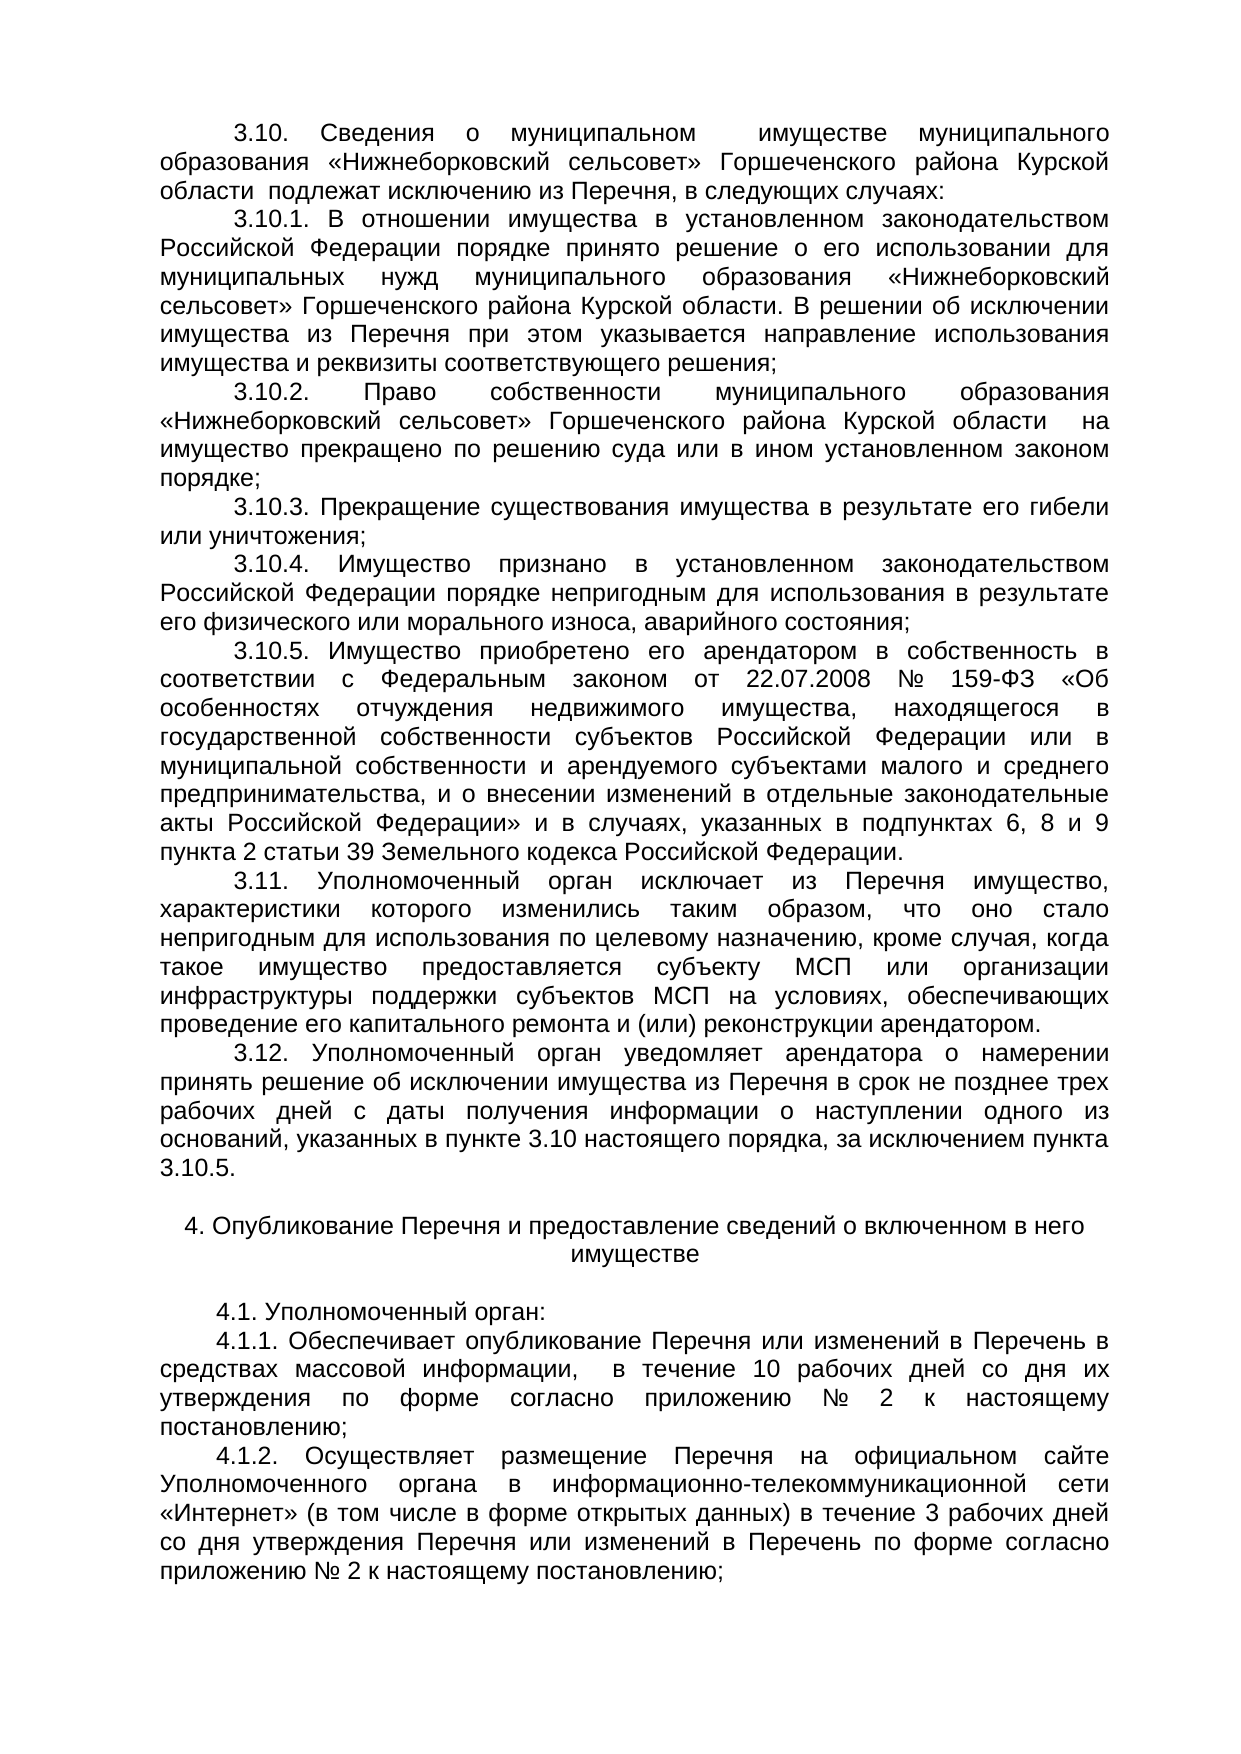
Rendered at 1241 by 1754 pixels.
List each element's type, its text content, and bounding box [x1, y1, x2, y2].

text 3.10.5. Имущество приобретено его арендатором в собственность в соответствии с Федеральным законом от 22.07.2008 № 159-ФЗ «Об особенностях отчуждения недвижимого имущества, находящегося в государственной собственности субъектов Российской Федерации или в муниципальной собственности и арендуемого субъектами малого и среднего предпринимательства, и о внесении изменений в отдельные законодательные акты Российской Федерации» и в случаях, указанных в подпунктах 6, 8 и 9 пункта 2 статьи 39 Земельного кодекса Российской Федерации. [159, 636, 1110, 866]
text 4.1.1. Обеспечивает опубликование Перечня или изменений в Перечень в средствах массовой информации, в течение 10 рабочих дней со дня их утверждения по форме согласно приложению № 2 к настоящему постановлению; [159, 1326, 1110, 1441]
text 3.10. Сведения о муниципальном имуществе муниципального образования «Нижнеборковский сельсовет» Горшеченского района Курской области подлежат исключению из Перечня, в следующих случаях: [159, 118, 1110, 204]
text 3.10.4. Имущество признано в установленном законодательством Российской Федерации порядке непригодным для использования в результате его физического или морального износа, аварийного состояния; [159, 549, 1110, 636]
text 4.1. Уполномоченный орган: [159, 1297, 1110, 1326]
text 4. Опубликование Перечня и предоставление сведений о включенном в него имуществе [159, 1211, 1110, 1268]
text 3.10.3. Прекращение существования имущества в результате его гибели или уничтожения; [159, 492, 1110, 549]
text 3.10.2. Право собственности муниципального образования «Нижнеборковский сельсовет» Горшеченского района Курской области на имущество прекращено по решению суда или в ином установленном законом порядке; [159, 377, 1110, 492]
text 3.11. Уполномоченный орган исключает из Перечня имущество, характеристики которого изменились таким образом, что оно стало непригодным для использования по целевому назначению, кроме случая, когда такое имущество предоставляется субъекту МСП или организации инфраструктуры поддержки субъектов МСП на условиях, обеспечивающих проведение его капитального ремонта и (или) реконструкции арендатором. [159, 866, 1110, 1038]
text 4.1.2. Осуществляет размещение Перечня на официальном сайте Уполномоченного органа в информационно-телекоммуникационной сети «Интернет» (в том числе в форме открытых данных) в течение 3 рабочих дней со дня утверждения Перечня или изменений в Перечень по форме согласно приложению № 2 к настоящему постановлению; [159, 1441, 1110, 1584]
text 3.12. Уполномоченный орган уведомляет арендатора о намерении принять решение об исключении имущества из Перечня в срок не позднее трех рабочих дней с даты получения информации о наступлении одного из оснований, указанных в пункте 3.10 настоящего порядка, за исключением пункта 3.10.5. [159, 1038, 1110, 1182]
text 3.10.1. В отношении имущества в установленном законодательством Российской Федерации порядке принято решение о его использовании для муниципальных нужд муниципального образования «Нижнеборковский сельсовет» Горшеченского района Курской области. В решении об исключении имущества из Перечня при этом указывается направление использования имущества и реквизиты соответствующего решения; [159, 204, 1110, 377]
